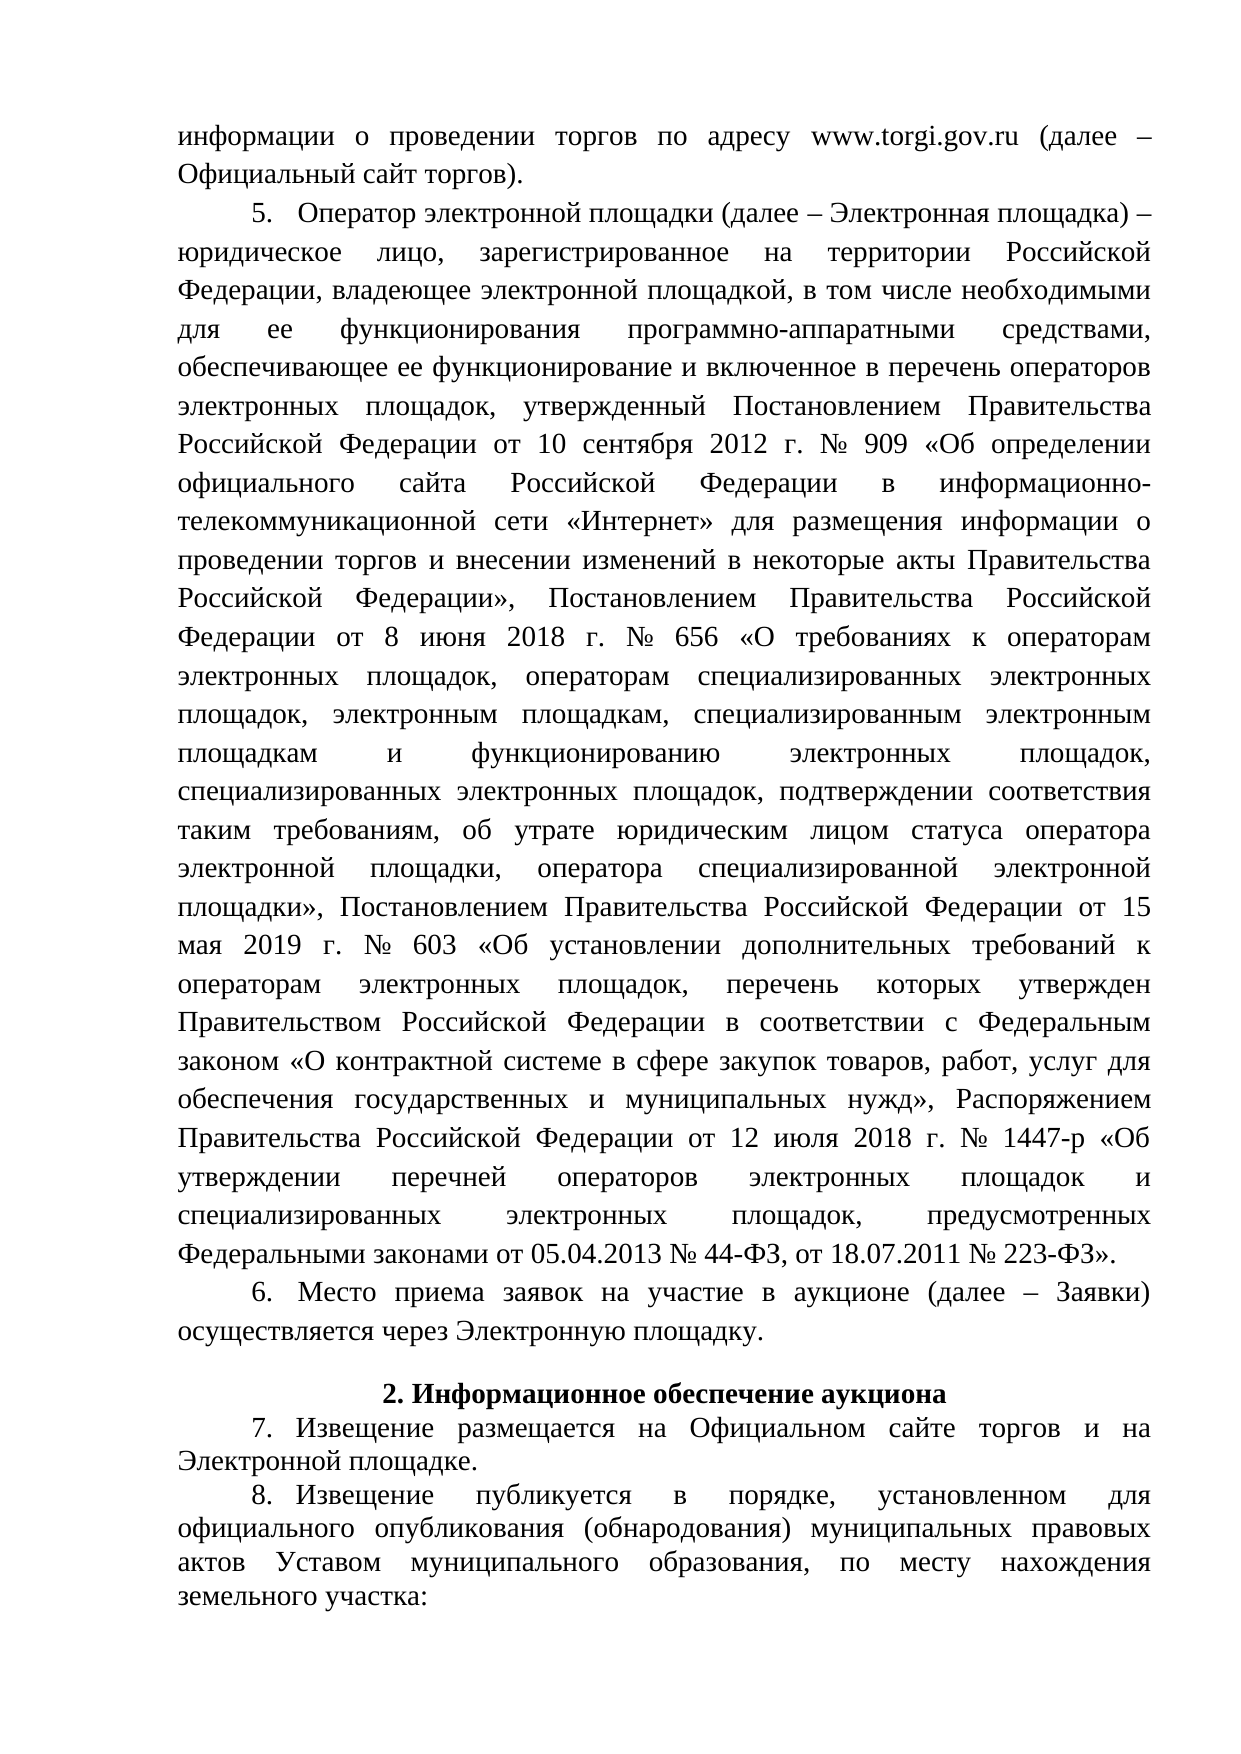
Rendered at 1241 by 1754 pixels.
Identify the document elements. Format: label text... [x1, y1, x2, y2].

list Извещение размещается на Официальном сайте торгов и на Электронной площадке. [177, 1410, 1152, 1477]
list Информационное обеспечение аукциона [177, 1376, 1152, 1410]
list Оператор электронной площадки (далее – Электронная площадка) – юридическое лицо, зарегистрированное на территории Российской Федерации, владеющее электронной площадкой, в том числе необходимыми для ее функционирования программно-аппаратными средствами, обеспечивающее ее функционирование и включенное в перечень операторов электронных площадок, утвержденный Постановлением Правительства Российской Федерации от 10 сентября 2012 г. № 909 «Об определении официального сайта Российской Федерации в информационно-телекоммуникационной сети «Интернет» для размещения информации о проведении торгов и внесении изменений в некоторые акты Правительства Российской Федерации», Постановлением Правительства Российской Федерации от 8 июня 2018 г. № 656 «О требованиях к операторам электронных площадок, операторам специализированных электронных площадок, электронным площадкам, специализированным электронным площадкам и функционированию электронных площадок, специализированных электронных площадок, подтверждении соответствия таким требованиям, об утрате юридическим лицом статуса оператора электронной площадки, оператора специализированной электронной площадки», Постановлением Правительства Российской Федерации от 15 мая 2019 г. № 603 «Об установлении дополнительных требований к операторам электронных площадок, перечень которых утвержден Правительством Российской Федерации в соответствии с Федеральным законом «О контрактной системе в сфере закупок товаров, работ, услуг для обеспечения государственных и муниципальных нужд», Распоряжением Правительства Российской Федерации от 12 июля 2018 г. № 1447-р «Об утверждении перечней операторов электронных площадок и специализированных электронных площадок, предусмотренных Федеральными законами от 05.04.2013 № 44-ФЗ, от 18.07.2011 № 223-ФЗ». [177, 195, 1152, 1269]
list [177, 118, 1152, 190]
list Место приема заявок на участие в аукционе (далее – Заявки) осуществляется через Электронную площадку. [177, 1274, 1152, 1346]
list Извещение публикуется в порядке, установленном для официального опубликования (обнародования) муниципальных правовых актов Уставом муниципального образования, по месту нахождения земельного участка: [177, 1477, 1152, 1611]
